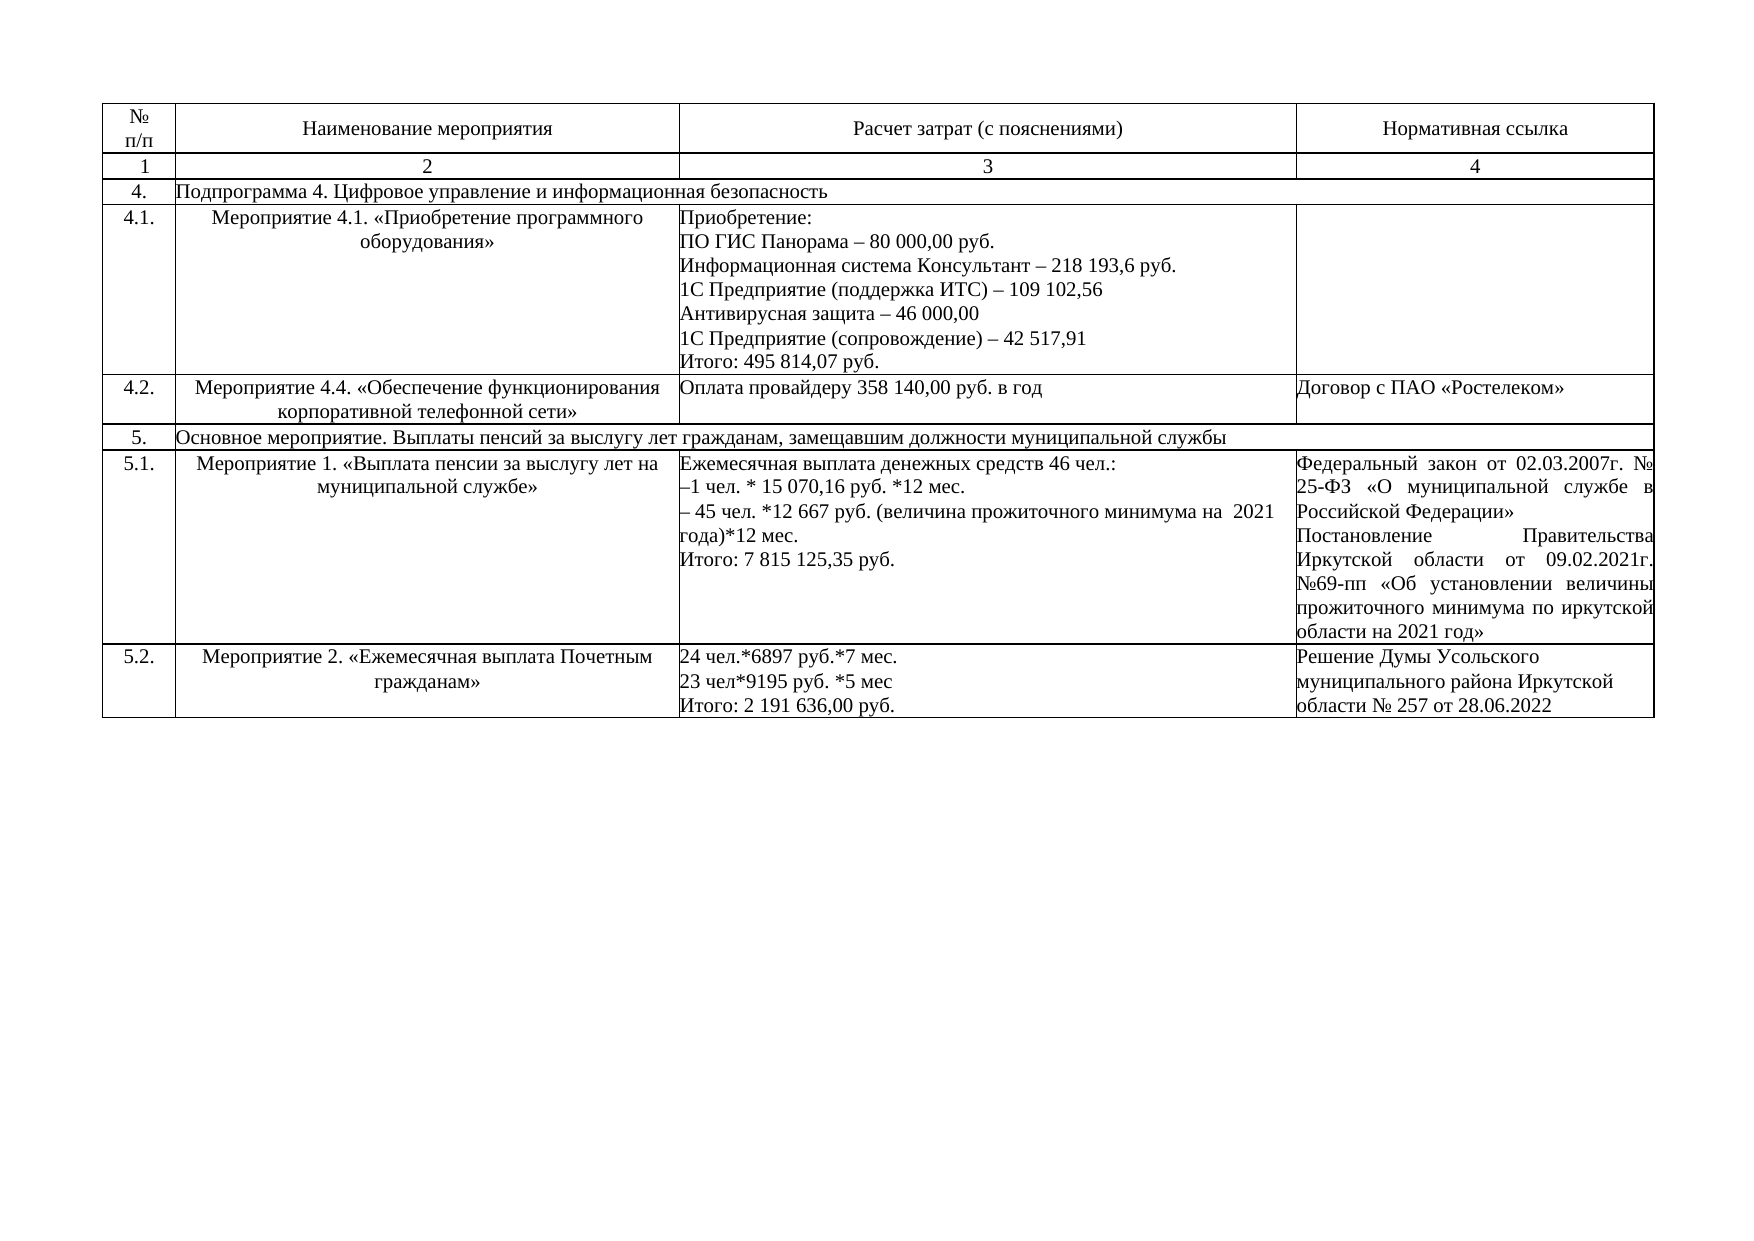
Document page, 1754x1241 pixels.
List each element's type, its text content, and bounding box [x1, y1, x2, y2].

table_cell Мероприятие 2. «Ежемесячная выплата Почетным гражданам» [176, 645, 679, 717]
table_cell 4.1. [103, 205, 175, 373]
table_cell Мероприятие 4.4. «Обеспечение функционирования корпоративной телефонной сети» [176, 375, 679, 423]
table_cell Основное мероприятие. Выплаты пенсий за выслугу лет гражданам, замещавшим должности муниципальной службы [176, 425, 1653, 449]
table_header Расчет затрат (с пояснениями) [680, 104, 1296, 152]
table_cell Договор с ПАО «Ростелеком» [1297, 375, 1653, 423]
table_cell 3 [680, 154, 1296, 178]
table_header Наименование мероприятия [176, 104, 679, 152]
table_cell 1 [103, 154, 175, 178]
table_cell Приобретение: ПО ГИС Панорама – 80 000,00 руб. Информационная система Консультант – 218 193,6 руб. 1С Предприятие (поддержка ИТС) – 109 102,56 Антивирусная защита – 46 000,00 1С Предприятие (сопровождение) – 42 517,91 Итого: 495 814,07 руб. [680, 205, 1296, 373]
table_cell Решение Думы Усольского муниципального района Иркутской области № 257 от 28.06.2022 [1297, 645, 1653, 717]
table_header № п/п [103, 104, 175, 152]
table_cell 4.2. [103, 375, 175, 423]
table_cell 24 чел.*6897 руб.*7 мес. 23 чел*9195 руб. *5 мес Итого: 2 191 636,00 руб. [680, 645, 1296, 717]
table_header Нормативная ссылка [1297, 104, 1653, 152]
table_cell Оплата провайдеру 358 140,00 руб. в год [680, 375, 1296, 423]
table_cell [1297, 205, 1653, 373]
table_cell 5. [103, 425, 175, 449]
table_cell 4 [1297, 154, 1653, 178]
table_cell 4. [103, 180, 175, 203]
table_cell 2 [176, 154, 679, 178]
table_cell 5.2. [103, 645, 175, 717]
table_cell Мероприятие 4.1. «Приобретение программного оборудования» [176, 205, 679, 373]
table_cell Мероприятие 1. «Выплата пенсии за выслугу лет на муниципальной службе» [176, 451, 679, 643]
table_cell Ежемесячная выплата денежных средств 46 чел.: –1 чел. * 15 070,16 руб. *12 мес. – 45 чел. *12 667 руб. (величина прожиточного минимума на 2021 года)*12 мес. Итого: 7 815 125,35 руб. [680, 451, 1296, 643]
table_cell Подпрограмма 4. Цифровое управление и информационная безопасность [176, 180, 1653, 203]
table_cell Федеральный закон от 02.03.2007г. № 25-ФЗ «О муниципальной службе в Российской Федерации» Постановление Правительства Иркутской области от 09.02.2021г. №69-пп «Об установлении величины прожиточного минимума по иркутской области на 2021 год» [1297, 451, 1653, 643]
table_cell 5.1. [103, 451, 175, 643]
